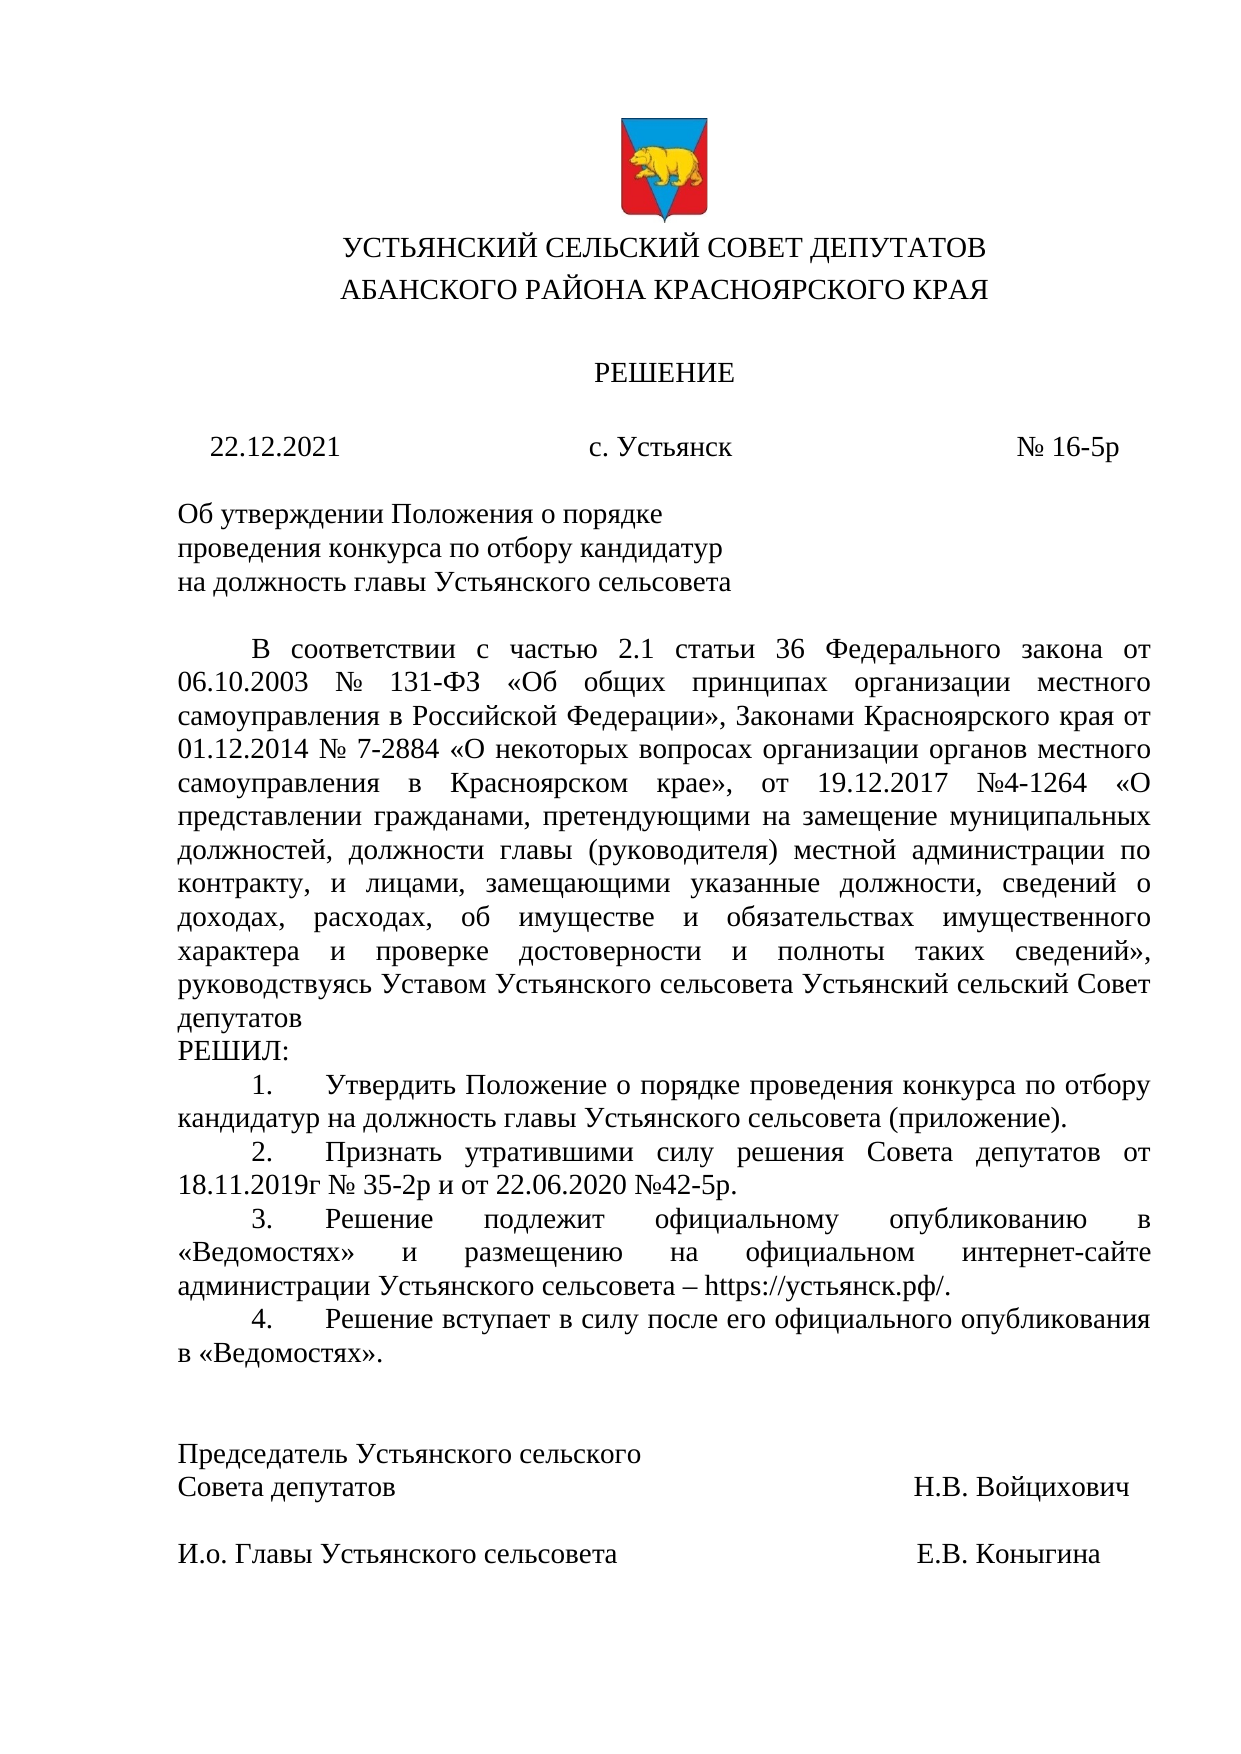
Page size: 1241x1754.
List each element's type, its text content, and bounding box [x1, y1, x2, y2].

picture [621, 118, 708, 223]
text 22.12.2021 с. Устьянск № 16-5р [177, 429, 1152, 463]
text РЕШИЛ: [177, 1033, 1152, 1067]
text 2. Признать утратившими силу решения Совета депутатов от 18.11.2019г № 35-2р и от 22.06.2020 №42-5р. [177, 1134, 1152, 1201]
text на должность главы Устьянского сельсовета [177, 564, 1198, 597]
text В соответствии с частью 2.1 статьи 36 Федерального закона от 06.10.2003 № 131-ФЗ «Об общих принципах организации местного самоуправления в Российской Федерации», Законами Красноярского края от 01.12.2014 № 7-2884 «О некоторых вопросах организации органов местного самоуправления в Красноярском крае», от 19.12.2017 №4-1264 «О представлении гражданами, претендующими на замещение муниципальных должностей, должности главы (руководителя) местной администрации по контракту, и лицами, замещающими указанные должности, сведений о доходах, расходах, об имуществе и обязательствах имущественного характера и проверке достоверности и полноты таких сведений», руководствуясь Уставом Устьянского сельсовета Устьянский сельский Совет депутатов [177, 631, 1152, 1033]
text И.о. Главы Устьянского сельсовета Е.В. Коныгина [177, 1536, 1152, 1570]
text 3. Решение подлежит официальному опубликованию в «Ведомостях» и размещению на официальном интернет-сайте администрации Устьянского сельсовета – https://устьянск.рф/. [177, 1201, 1152, 1302]
text РЕШЕНИЕ [177, 355, 1152, 388]
text 4. Решение вступает в силу после его официального опубликования в «Ведомостях». [177, 1302, 1152, 1369]
text УСТЬЯНСКИЙ СЕЛЬСКИЙ СОВЕТ ДЕПУТАТОВ [177, 231, 1152, 264]
text Об утверждении Положения о порядке [177, 497, 1198, 530]
text проведения конкурса по отбору кандидатур [177, 530, 1198, 564]
text 1. Утвердить Положение о порядке проведения конкурса по отбору кандидатур на должность главы Устьянского сельсовета (приложение). [177, 1067, 1152, 1134]
text Председатель Устьянского сельского [177, 1436, 1152, 1469]
text АБАНСКОГО РАЙОНА КРАСНОЯРСКОГО КРАЯ [177, 272, 1152, 306]
text Совета депутатов Н.В. Войцихович [177, 1469, 1152, 1503]
